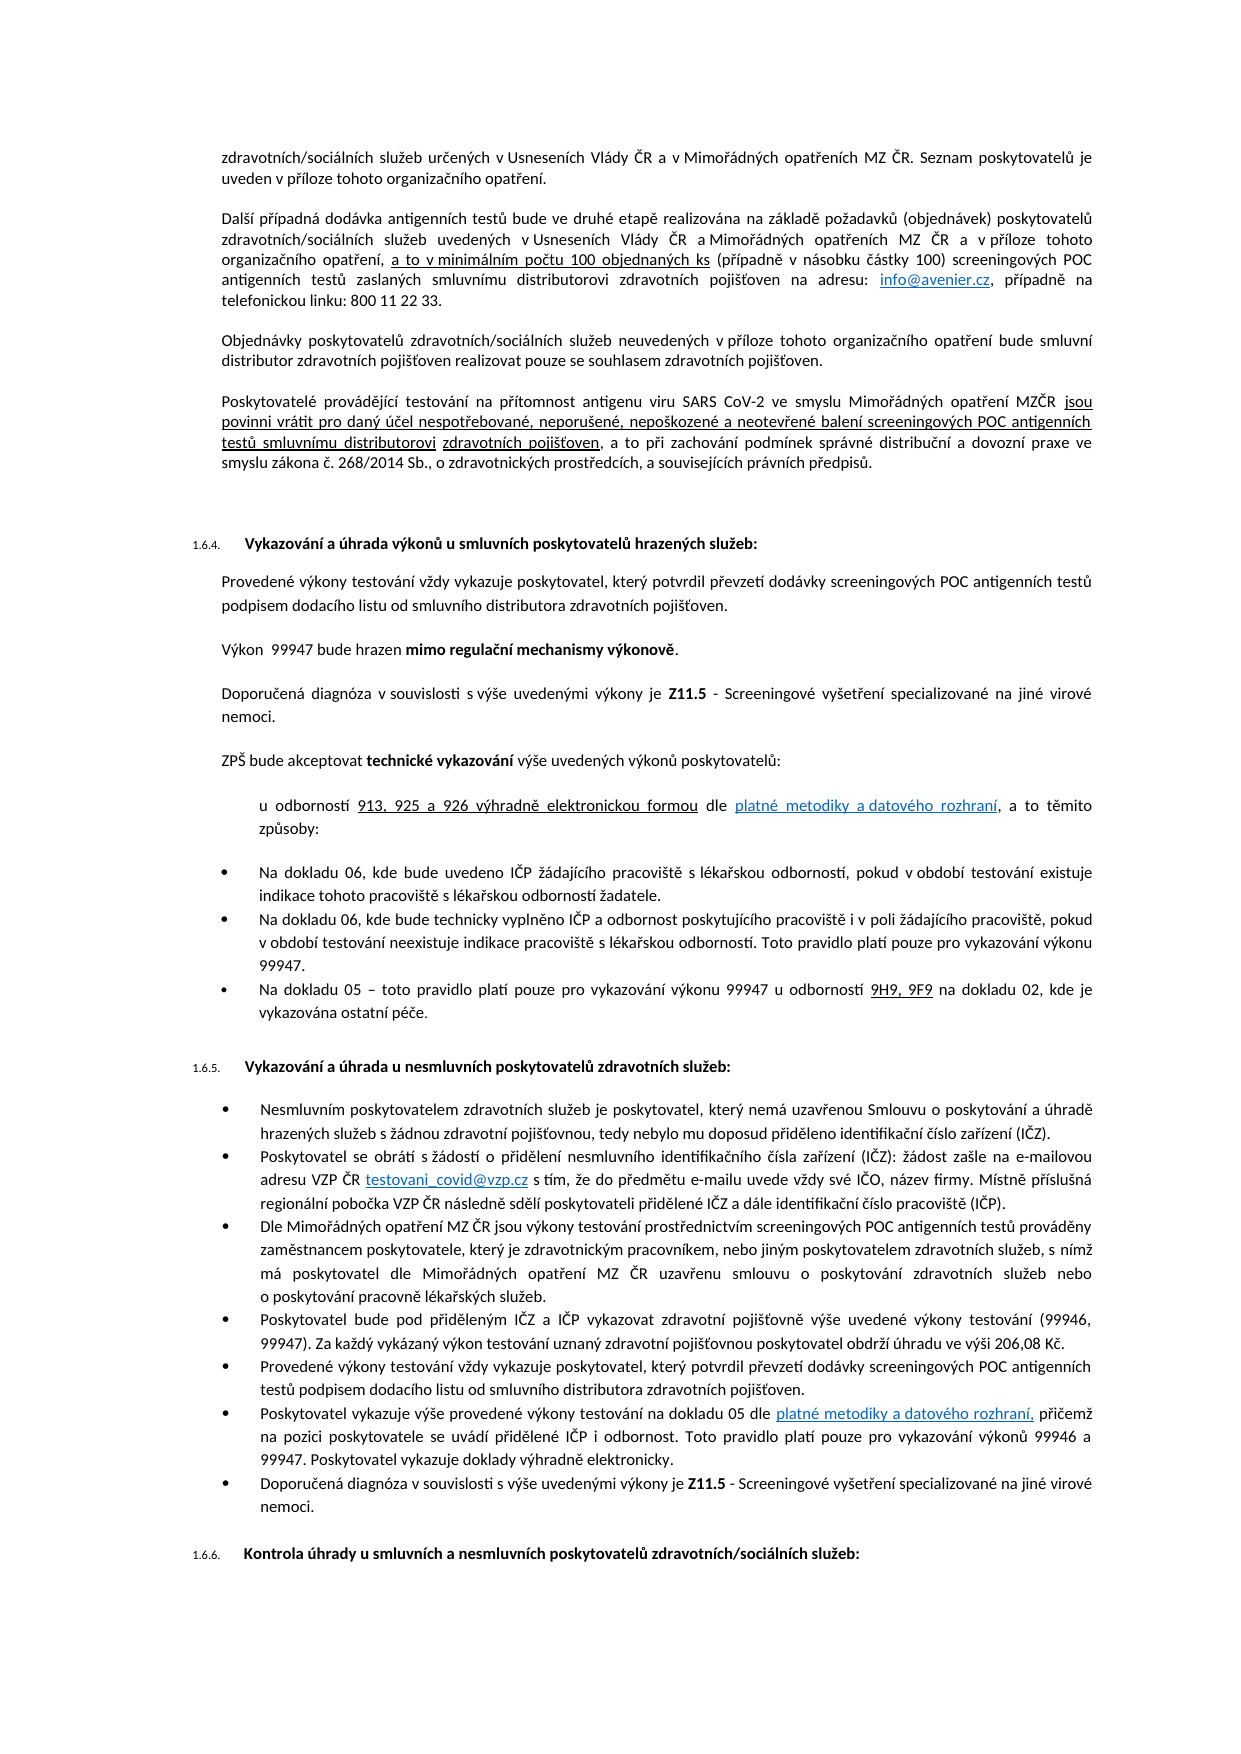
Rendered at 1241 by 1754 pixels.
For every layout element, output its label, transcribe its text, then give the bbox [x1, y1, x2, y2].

text Objednávky poskytovatelů zdravotních/sociálních služeb neuvedených v příloze tohoto organizačního opatření bude smluvní distributor zdravotních pojišťoven realizovat pouze se souhlasem zdravotních pojišťoven. [221, 330, 1093, 371]
list Na dokladu 06, kde bude uvedeno IČP žádajícího pracoviště s lékařskou odborností, pokud v období testování existuje indikace tohoto pracoviště s lékařskou odborností žadatele. [221, 862, 1093, 906]
text Provedené výkony testování vždy vykazuje poskytovatel, který potvrdil převzetí dodávky screeningových POC antigenních testů podpisem dodacího listu od smluvního distributora zdravotních pojišťoven. [221, 572, 1093, 615]
list Vykazování a úhrada výkonů u smluvních poskytovatelů hrazených služeb: [192, 533, 1093, 553]
list Poskytovatel vykazuje výše provedené výkony testování na dokladu 05 dle platné metodiky a datového rozhraní, přičemž na pozici poskytovatele se uvádí přidělené IČP i odbornost. Toto pravidlo platí pouze pro vykazování výkonů 99946 a 99947. Poskytovatel vykazuje doklady výhradně elektronicky. [223, 1403, 1093, 1470]
text Další případná dodávka antigenních testů bude ve druhé etapě realizována na základě požadavků (objednávek) poskytovatelů zdravotních/sociálních služeb uvedených v Usneseních Vlády ČR a Mimořádných opatřeních MZ ČR a v příloze tohoto organizačního opatření, a to v minimálním počtu 100 objednaných ks (případně v násobku částky 100) screeningových POC antigenních testů zaslaných smluvnímu distributorovi zdravotních pojišťoven na adresu: info@avenier.cz, případně na telefonickou linku: 800 11 22 33. [221, 208, 1093, 310]
list Dle Mimořádných opatření MZ ČR jsou výkony testování prostřednictvím screeningových POC antigenních testů prováděny zaměstnancem poskytovatele, který je zdravotnickým pracovníkem, nebo jiným poskytovatelem zdravotních služeb, s nímž má poskytovatel dle Mimořádných opatření MZ ČR uzavřenu smlouvu o poskytování zdravotních služeb nebo o poskytování pracovně lékařských služeb. [223, 1216, 1093, 1307]
text u odborností 913, 925 a 926 výhradně elektronickou formou dle platné metodiky a datového rozhraní, a to těmito způsoby: [259, 795, 1093, 838]
text Výkon 99947 bude hrazen mimo regulační mechanismy výkonově. [221, 639, 1093, 659]
list Poskytovatel se obrátí s žádostí o přidělení nesmluvního identifikačního čísla zařízení (IČZ): žádost zašle na e-mailovou adresu VZP ČR testovani_covid@vzp.cz s tím, že do předmětu e-mailu uvede vždy své IČO, název firmy. Místně příslušná regionální pobočka VZP ČR následně sdělí poskytovateli přidělené IČZ a dále identifikační číslo pracoviště (IČP). [223, 1146, 1093, 1213]
list Nesmluvním poskytovatelem zdravotních služeb je poskytovatel, který nemá uzavřenou Smlouvu o poskytování a úhradě hrazených služeb s žádnou zdravotní pojišťovnou, tedy nebylo mu doposud přiděleno identifikační číslo zařízení (IČZ). [223, 1100, 1093, 1143]
list Poskytovatel bude pod přiděleným IČZ a IČP vykazovat zdravotní pojišťovně výše uvedené výkony testování (99946, 99947). Za každý vykázaný výkon testování uznaný zdravotní pojišťovnou poskytovatel obdrží úhradu ve výši 206,08 Kč. [223, 1310, 1093, 1353]
list Na dokladu 05 – toto pravidlo platí pouze pro vykazování výkonu 99947 u odborností 9H9, 9F9 na dokladu 02, kde je vykazována ostatní péče. [221, 979, 1093, 1023]
list Vykazování a úhrada u nesmluvních poskytovatelů zdravotních služeb: [192, 1056, 1093, 1076]
list Kontrola úhrady u smluvních a nesmluvních poskytovatelů zdravotních/sociálních služeb: [192, 1543, 1093, 1563]
list Doporučená diagnóza v souvislosti s výše uvedenými výkony je Z11.5 - Screeningové vyšetření specializované na jiné virové nemoci. [223, 1473, 1093, 1517]
text ZPŠ bude akceptovat technické vykazování výše uvedených výkonů poskytovatelů: [221, 751, 1093, 771]
text Doporučená diagnóza v souvislosti s výše uvedenými výkony je Z11.5 - Screeningové vyšetření specializované na jiné virové nemoci. [221, 683, 1093, 727]
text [221, 148, 1093, 188]
list Na dokladu 06, kde bude technicky vyplněno IČP a odbornost poskytujícího pracoviště i v poli žádajícího pracoviště, pokud v období testování neexistuje indikace pracoviště s lékařskou odborností. Toto pravidlo platí pouze pro vykazování výkonu 99947. [221, 909, 1093, 976]
text Poskytovatelé provádějící testování na přítomnost antigenu viru SARS CoV-2 ve smyslu Mimořádných opatření MZČR jsou povinni vrátit pro daný účel nespotřebované, neporušené, nepoškozené a neotevřené balení screeningových POC antigenních testů smluvnímu distributorovi zdravotních pojišťoven, a to při zachování podmínek správné distribuční a dovozní praxe ve smyslu zákona č. 268/2014 Sb., o zdravotnických prostředcích, a souvisejících právních předpisů. [221, 391, 1093, 473]
list Provedené výkony testování vždy vykazuje poskytovatel, který potvrdil převzetí dodávky screeningových POC antigenních testů podpisem dodacího listu od smluvního distributora zdravotních pojišťoven. [223, 1356, 1093, 1400]
